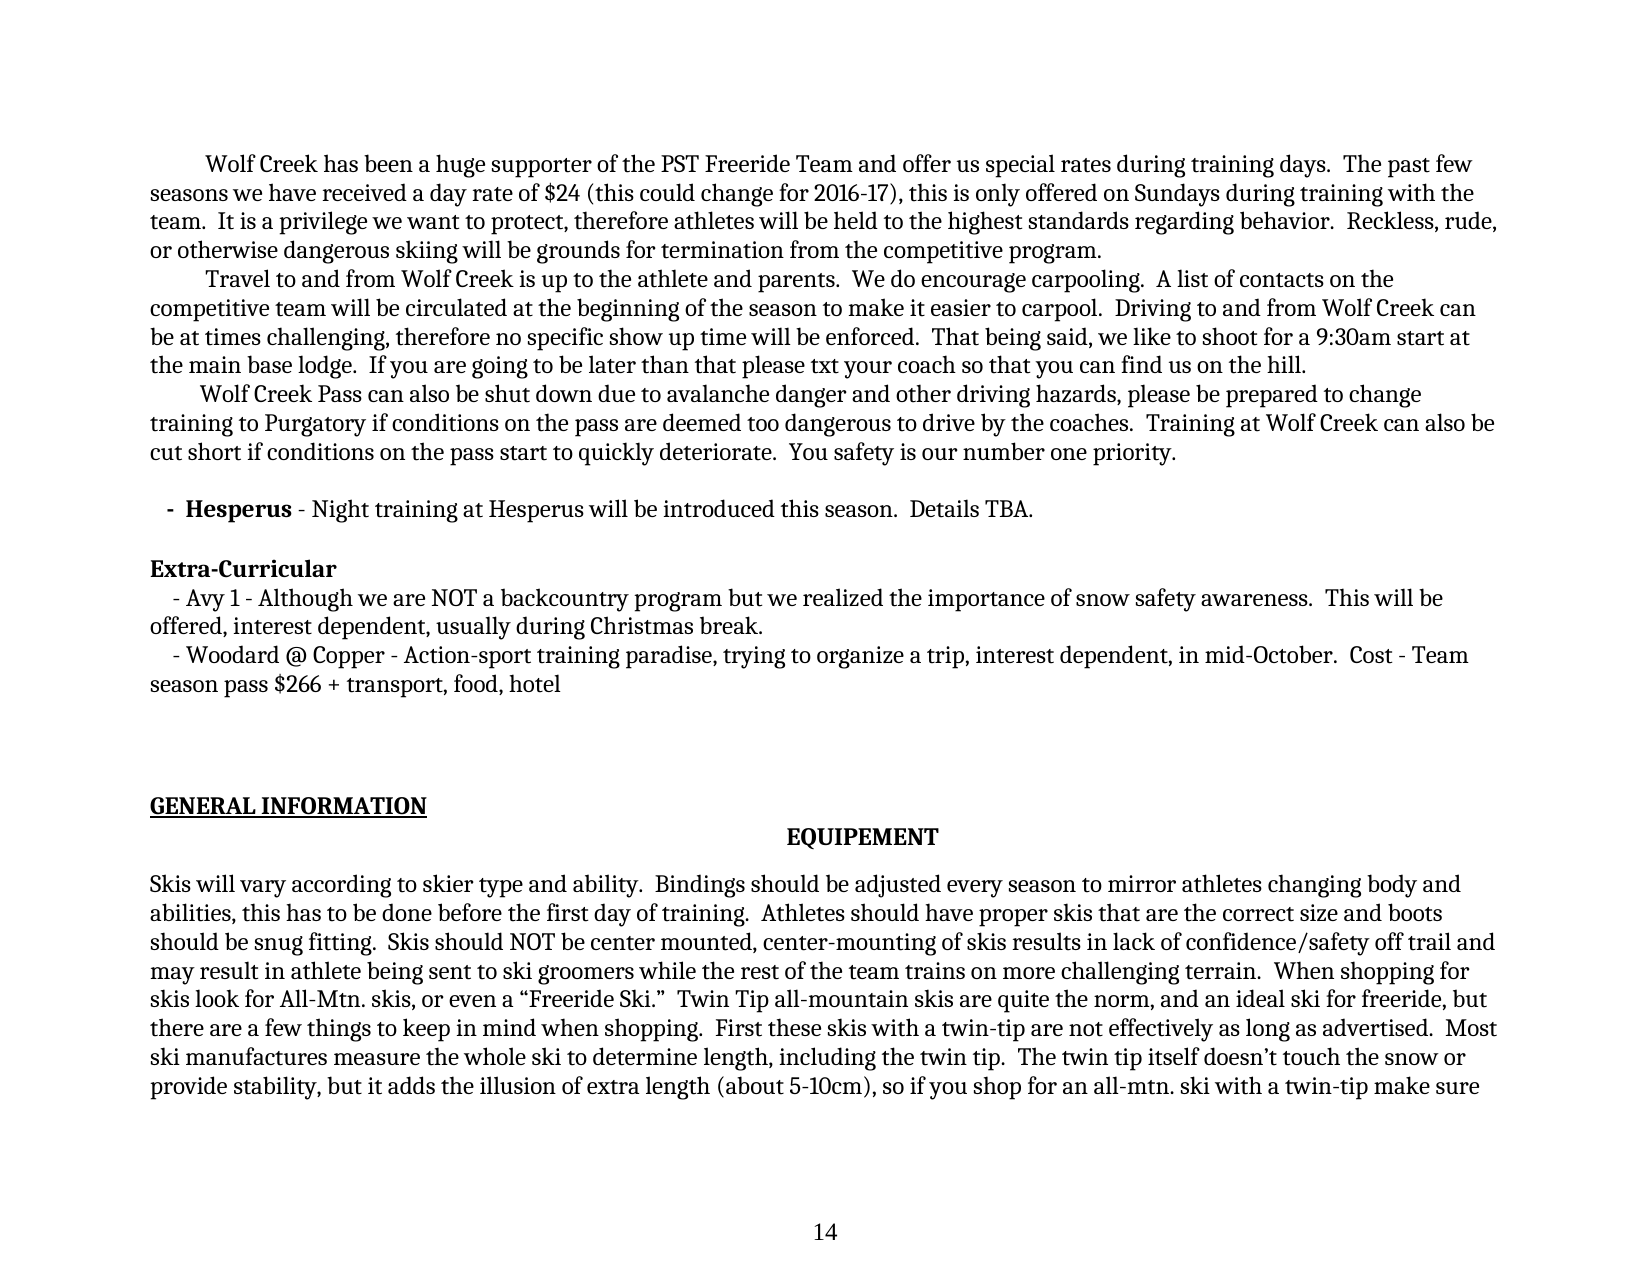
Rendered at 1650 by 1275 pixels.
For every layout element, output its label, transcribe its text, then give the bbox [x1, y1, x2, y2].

text - Hesperus - Night training at Hesperus will be introduced this season. Details TBA. [150, 495, 1500, 524]
text GENERAL INFORMATION [150, 792, 1500, 820]
text Wolf Creek has been a huge supporter of the PST Freeride Team and offer us special rates during training days. The past few seasons we have received a day rate of $24 (this could change for 2016-17), this is only offered on Sundays during training with the team. It is a privilege we want to protect, therefore athletes will be held to the highest standards regarding behavior. Reckless, rude, or otherwise dangerous skiing will be grounds for termination from the competitive program. [150, 150, 1500, 265]
text Extra-Curricular [150, 555, 1500, 583]
text - Woodard @ Copper - Action-sport training paradise, trying to organize a trip, interest dependent, in mid-October. Cost - Team season pass $266 + transport, food, hotel [150, 641, 1500, 698]
text Wolf Creek Pass can also be shut down due to avalanche danger and other driving hazards, please be prepared to change training to Purgatory if conditions on the pass are deemed too dangerous to drive by the coaches. Training at Wolf Creek can also be cut short if conditions on the pass start to quickly deteriorate. You safety is our number one priority. [150, 380, 1500, 466]
text - Avy 1 - Although we are NOT a backcountry program but we realized the importance of snow safety awareness. This will be offered, interest dependent, usually during Christmas break. [150, 583, 1500, 641]
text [150, 870, 1500, 1100]
text Travel to and from Wolf Creek is up to the athlete and parents. We do encourage carpooling. A list of contacts on the competitive team will be circulated at the beginning of the season to make it easier to carpool. Driving to and from Wolf Creek can be at times challenging, therefore no specific show up time will be enforced. That being said, we like to shoot for a 9:30am start at the main base lodge. If you are going to be later than that please txt your coach so that you can find us on the hill. [150, 265, 1500, 380]
text EQUIPEMENT [225, 823, 1500, 851]
